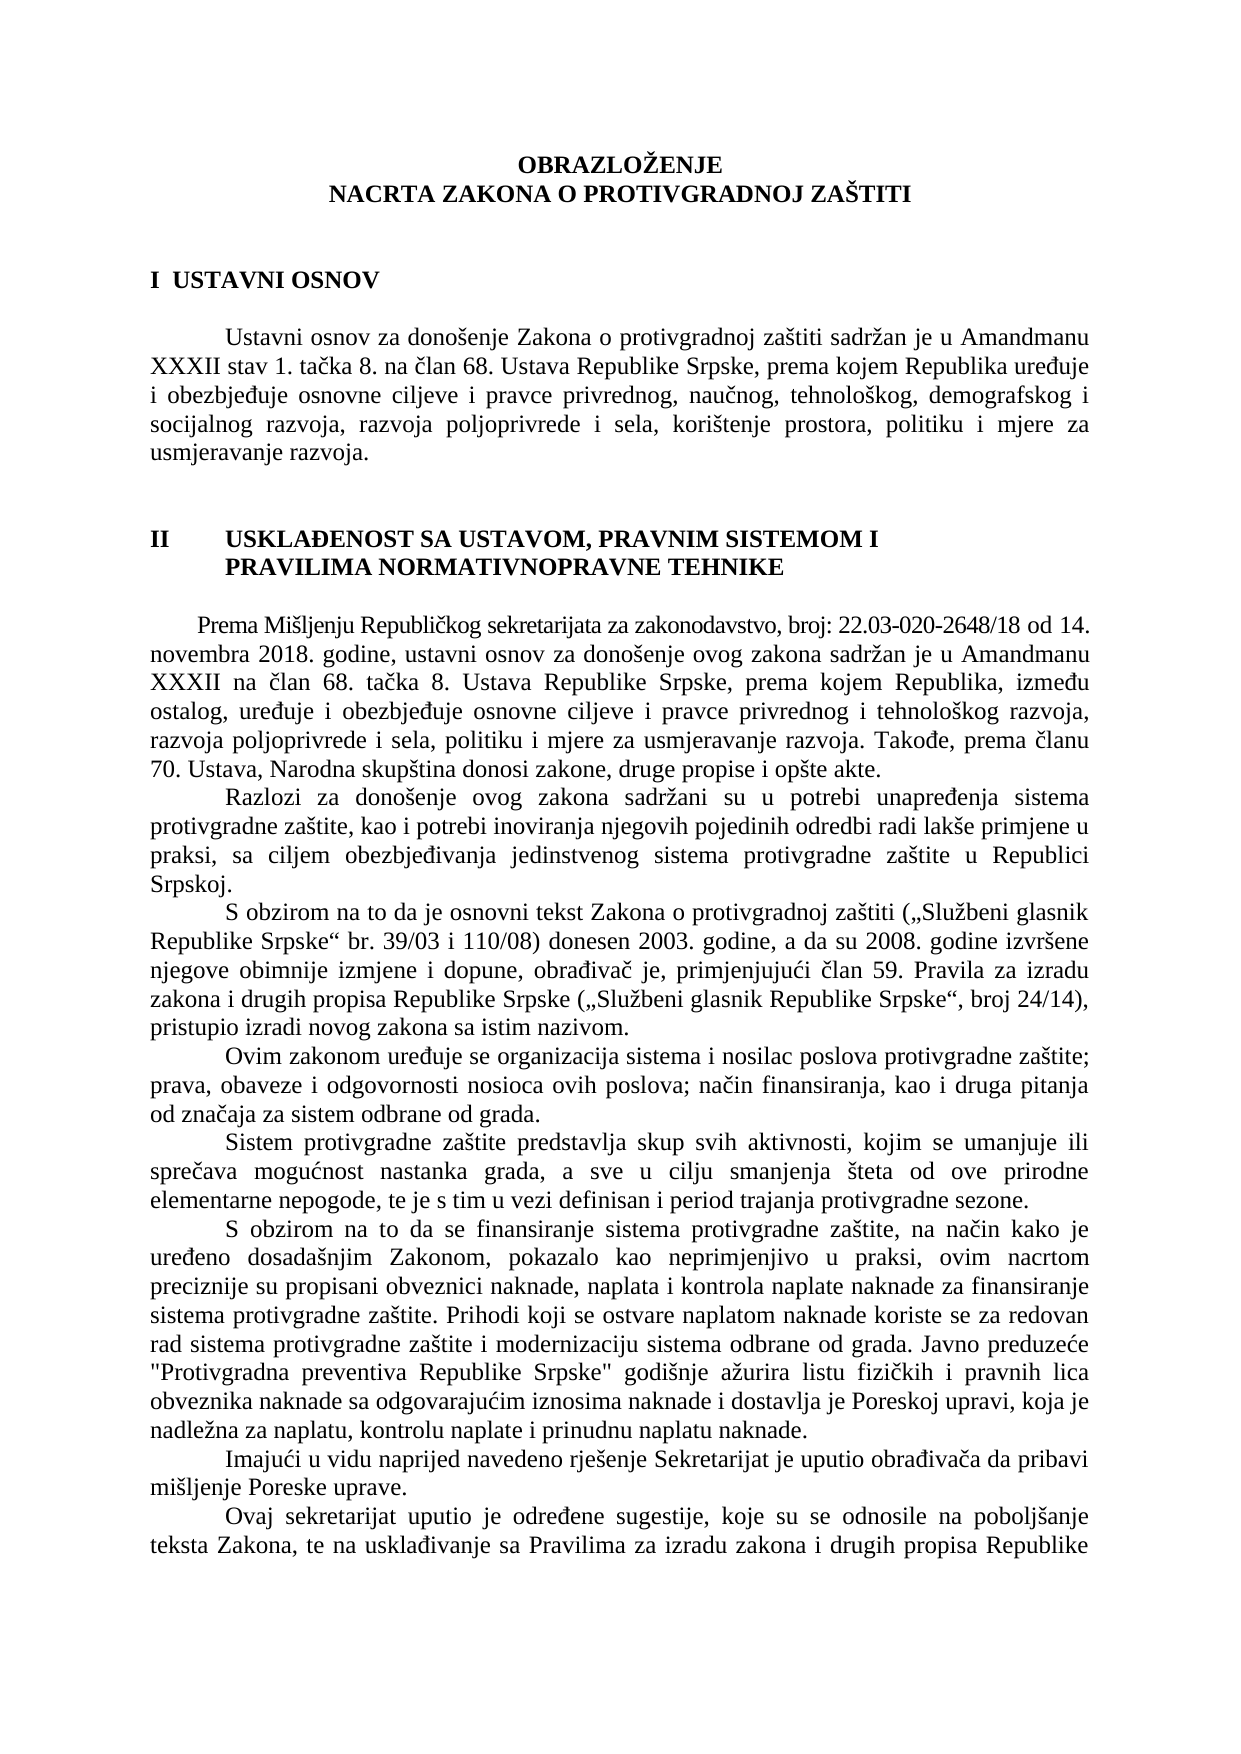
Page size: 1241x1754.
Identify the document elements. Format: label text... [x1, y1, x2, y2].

text Ovim zakonom uređuje se organizacija sistema i nosilac poslova protivgradne zaštite; prava, obaveze i odgovornosti nosioca ovih poslova; način finansiranja, kao i druga pitanja od značaja za sistem odbrane od grada. [150, 1041, 1090, 1127]
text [150, 1501, 1090, 1559]
text OBRAZLOŽENJE [150, 150, 1090, 179]
text Prema Mišljenju Republičkog sekretarijata za zakonodavstvo, broj: 22.03-020-2648/18 od 14. novembra 2018. godine, ustavni osnov za donošenje ovog zakona sadržan je u Amandmanu XXXII na član 68. tačka 8. Ustava Republike Srpske, prema kojem Republika, između ostalog, uređuje i obezbjeđuje osnovne ciljeve i pravce privrednog i tehnološkog razvoja, razvoja poljoprivrede i sela, politiku i mjere za usmjeravanje razvoja. Takođe, prema članu 70. Ustava, Narodna skupština donosi zakone, druge propise i opšte akte. [150, 610, 1090, 782]
text S obzirom na to da se finansiranje sistema protivgradne zaštite, na način kako je uređeno dosadašnjim Zakonom, pokazalo kao neprimjenjivo u praksi, ovim nacrtom preciznije su propisani obveznici naknade, naplata i kontrola naplate naknade za finansiranje sistema protivgradne zaštite. Prihodi koji se ostvare naplatom naknade koriste se za redovan rad sistema protivgradne zaštite i modernizaciju sistema odbrane od grada. Javno preduzeće "Protivgradna preventiva Republike Srpske" godišnje ažurira listu fizičkih i pravnih lica obveznika naknade sa odgovarajućim iznosima naknade i dostavlja je Poreskoj upravi, koja je nadležna za naplatu, kontrolu naplate i prinudnu naplatu naknade. [150, 1214, 1090, 1444]
text NACRTA ZAKONA O PROTIVGRADNOJ ZAŠTITI [150, 179, 1090, 207]
text I USTAVNI OSNOV [150, 265, 1090, 294]
text Ustavni osnov za donošenje Zakona o protivgradnoj zaštiti sadržan je u Amandmanu XXXII stav 1. tačka 8. na član 68. Ustava Republike Srpske, prema kojem Republika uređuje i obezbjeđuje osnovne ciljeve i pravce privrednog, naučnog, tehnološkog, demografskog i socijalnog razvoja, razvoja poljoprivrede i sela, korištenje prostora, politiku i mjere za usmjeravanje razvoja. [150, 322, 1090, 466]
text Sistem protivgradne zaštite predstavlja skup svih aktivnosti, kojim se umanjuje ili sprečava mogućnost nastanka grada, a sve u cilju smanjenja šteta od ove prirodne elementarne nepogode, te je s tim u vezi definisan i period trajanja protivgradne sezone. [150, 1127, 1090, 1214]
text Razlozi za donošenje ovog zakona sadržani su u potrebi unapređenja sistema protivgradne zaštite, kao i potrebi inoviranja njegovih pojedinih odredbi radi lakše primjene u praksi, sa ciljem obezbjeđivanja jedinstvenog sistema protivgradne zaštite u Republici Srpskoj. [150, 782, 1090, 897]
text S obzirom na to da je osnovni tekst Zakona o protivgradnoj zaštiti („Službeni glasnik Republike Srpske“ br. 39/03 i 110/08) donesen 2003. godine, a da su 2008. godine izvršene njegove obimnije izmjene i dopune, obrađivač je, primjenjujući član 59. Pravila za izradu zakona i drugih propisa Republike Srpske („Službeni glasnik Republike Srpske“, broj 24/14), pristupio izradi novog zakona sa istim nazivom. [150, 897, 1090, 1041]
text PRAVILIMA NORMATIVNOPRAVNE TEHNIKE [150, 552, 1090, 581]
text Imajući u vidu naprijed navedeno rješenje Sekretarijat je uputio obrađivača da pribavi mišljenje Poreske uprave. [150, 1444, 1090, 1501]
text II USKLAĐENOST SA USTAVOM, PRAVNIM SISTEMOM I [150, 524, 1090, 552]
